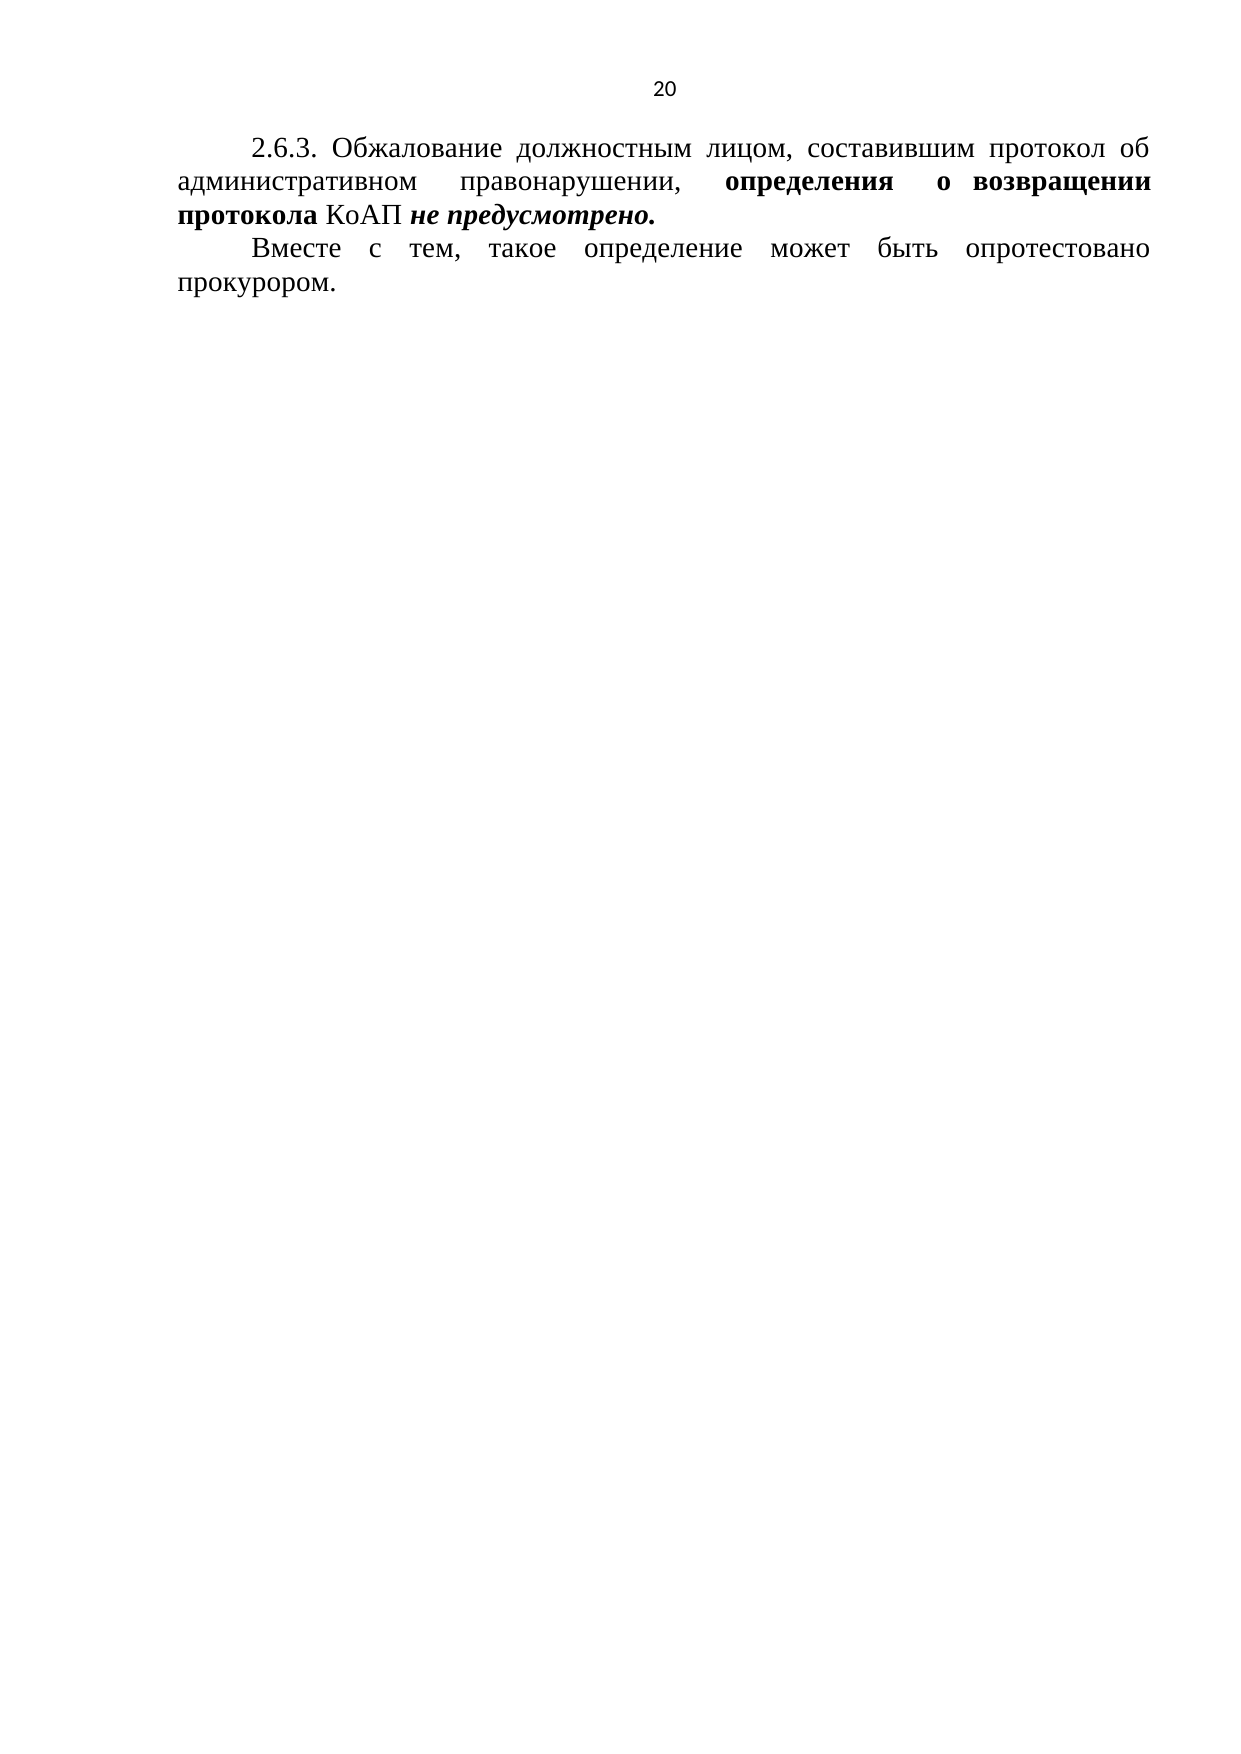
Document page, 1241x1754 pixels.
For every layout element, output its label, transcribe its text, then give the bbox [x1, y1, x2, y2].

text 2.6.3. Обжалование должностным лицом, составившим протокол об административном правонарушении, определения о возвращении протокола КоАП не предусмотрено. [177, 130, 1152, 231]
text Вместе с тем, такое определение может быть опротестовано прокурором. [177, 231, 1152, 298]
